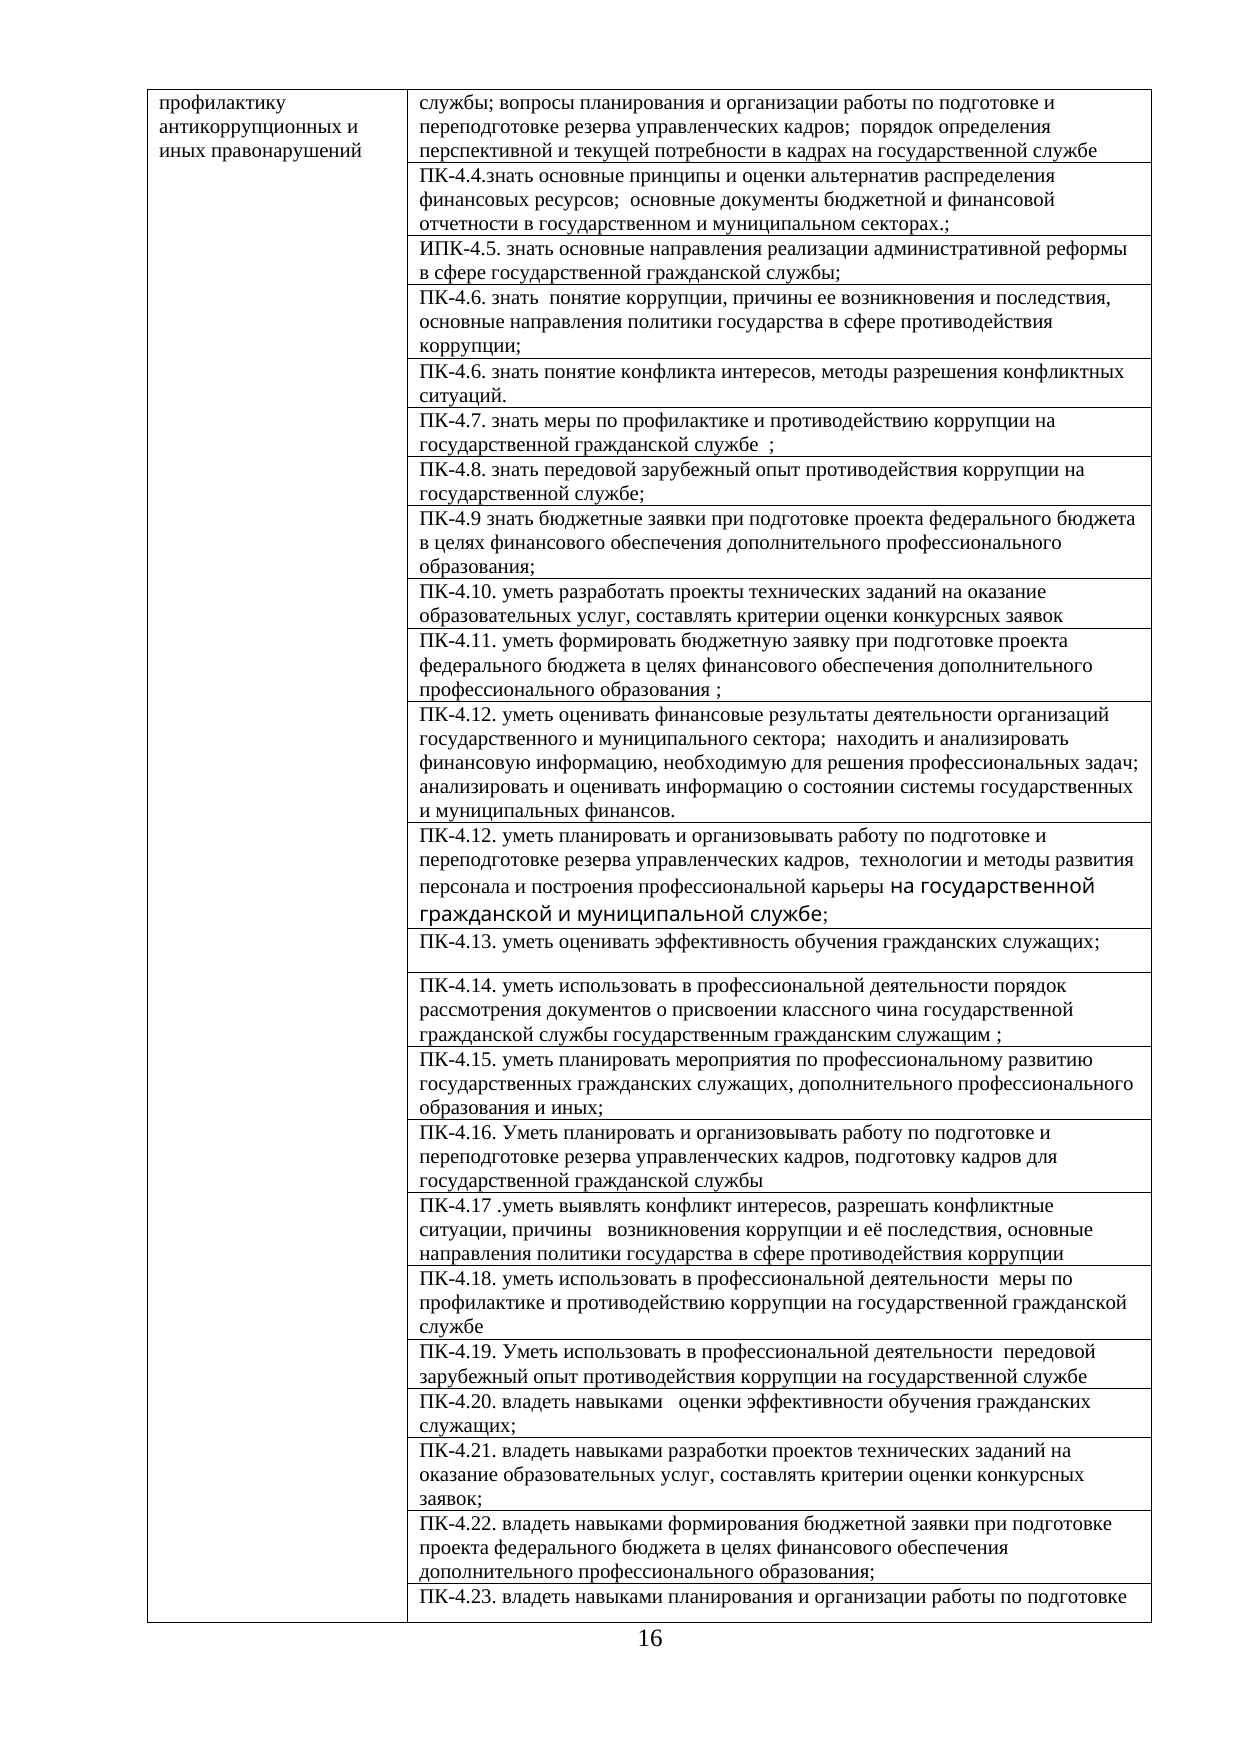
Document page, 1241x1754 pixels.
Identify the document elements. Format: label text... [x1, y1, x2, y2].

table_cell ПК-4.17 .уметь выявлять конфликт интересов, разрешать конфликтные ситуации, причины возникновения коррупции и её последствия, основные направления политики государства в сфере противодействия коррупции [408, 1193, 1151, 1265]
table_cell ПК-4.10. уметь разработать проекты технических заданий на оказание образовательных услуг, составлять критерии оценки конкурсных заявок [408, 579, 1151, 627]
table_cell ПК-4.12. уметь оценивать финансовые результаты деятельности организаций государственного и муниципального сектора; находить и анализировать финансовую информацию, необходимую для решения профессиональных задач; анализировать и оценивать информацию о состоянии системы государственных и муниципальных финансов. [408, 702, 1151, 822]
table_cell ПК-4.8. знать передовой зарубежный опыт противодействия коррупции на государственной службе; [408, 457, 1151, 505]
table_cell ПК-4.18. уметь использовать в профессиональной деятельности меры по профилактике и противодействию коррупции на государственной гражданской службе [408, 1266, 1151, 1338]
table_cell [408, 90, 1151, 162]
table_cell ПК-4.22. владеть навыками формирования бюджетной заявки при подготовке проекта федерального бюджета в целях финансового обеспечения дополнительного профессионального образования; [408, 1511, 1151, 1583]
table_cell ПК-4.16. Уметь планировать и организовывать работу по подготовке и переподготовке резерва управленческих кадров, подготовку кадров для государственной гражданской службы [408, 1120, 1151, 1192]
table_cell ПК-4.6. знать понятие конфликта интересов, методы разрешения конфликтных ситуаций. [408, 359, 1151, 407]
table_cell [408, 1584, 1151, 1622]
table_cell ПК-4.4.знать основные принципы и оценки альтернатив распределения финансовых ресурсов; основные документы бюджетной и финансовой отчетности в государственном и муниципальном секторах.; [408, 163, 1151, 235]
table_cell ПК-4.20. владеть навыками оценки эффективности обучения гражданских служащих; [408, 1389, 1151, 1437]
table_cell ПК-4.11. уметь формировать бюджетную заявку при подготовке проекта федерального бюджета в целях финансового обеспечения дополнительного профессионального образования ; [408, 629, 1151, 701]
table_cell ПК-4.21. владеть навыками разработки проектов технических заданий на оказание образовательных услуг, составлять критерии оценки конкурсных заявок; [408, 1438, 1151, 1510]
table_cell ПК-4.13. уметь оценивать эффективность обучения гражданских служащих; [408, 929, 1151, 972]
table_cell ПК-4.19. Уметь использовать в профессиональной деятельности передовой зарубежный опыт противодействия коррупции на государственной службе [408, 1340, 1151, 1388]
table_cell ПК-4.7. знать меры по профилактике и противодействию коррупции на государственной гражданской службе ; [408, 408, 1151, 456]
table_cell ПК-4.9 знать бюджетные заявки при подготовке проекта федерального бюджета в целях финансового обеспечения дополнительного профессионального образования; [408, 506, 1151, 578]
table_cell ПК-4.14. уметь использовать в профессиональной деятельности порядок рассмотрения документов о присвоении классного чина государственной гражданской службы государственным гражданским служащим ; [408, 973, 1151, 1046]
table_cell ПК-4.15. уметь планировать мероприятия по профессиональному развитию государственных гражданских служащих, дополнительного профессионального образования и иных; [408, 1047, 1151, 1119]
table_cell ПК-4.12. уметь планировать и организовывать работу по подготовке и переподготовке резерва управленческих кадров, технологии и методы развития персонала и построения профессиональной карьеры на государственной гражданской и муниципальной службе; [408, 823, 1151, 928]
table_cell ПК-4.6. знать понятие коррупции, причины ее возникновения и последствия, основные направления политики государства в сфере противодействия коррупции; [408, 285, 1151, 357]
table_cell ИПК-4.5. знать основные направления реализации административной реформы в сфере государственной гражданской службы; [408, 236, 1151, 284]
